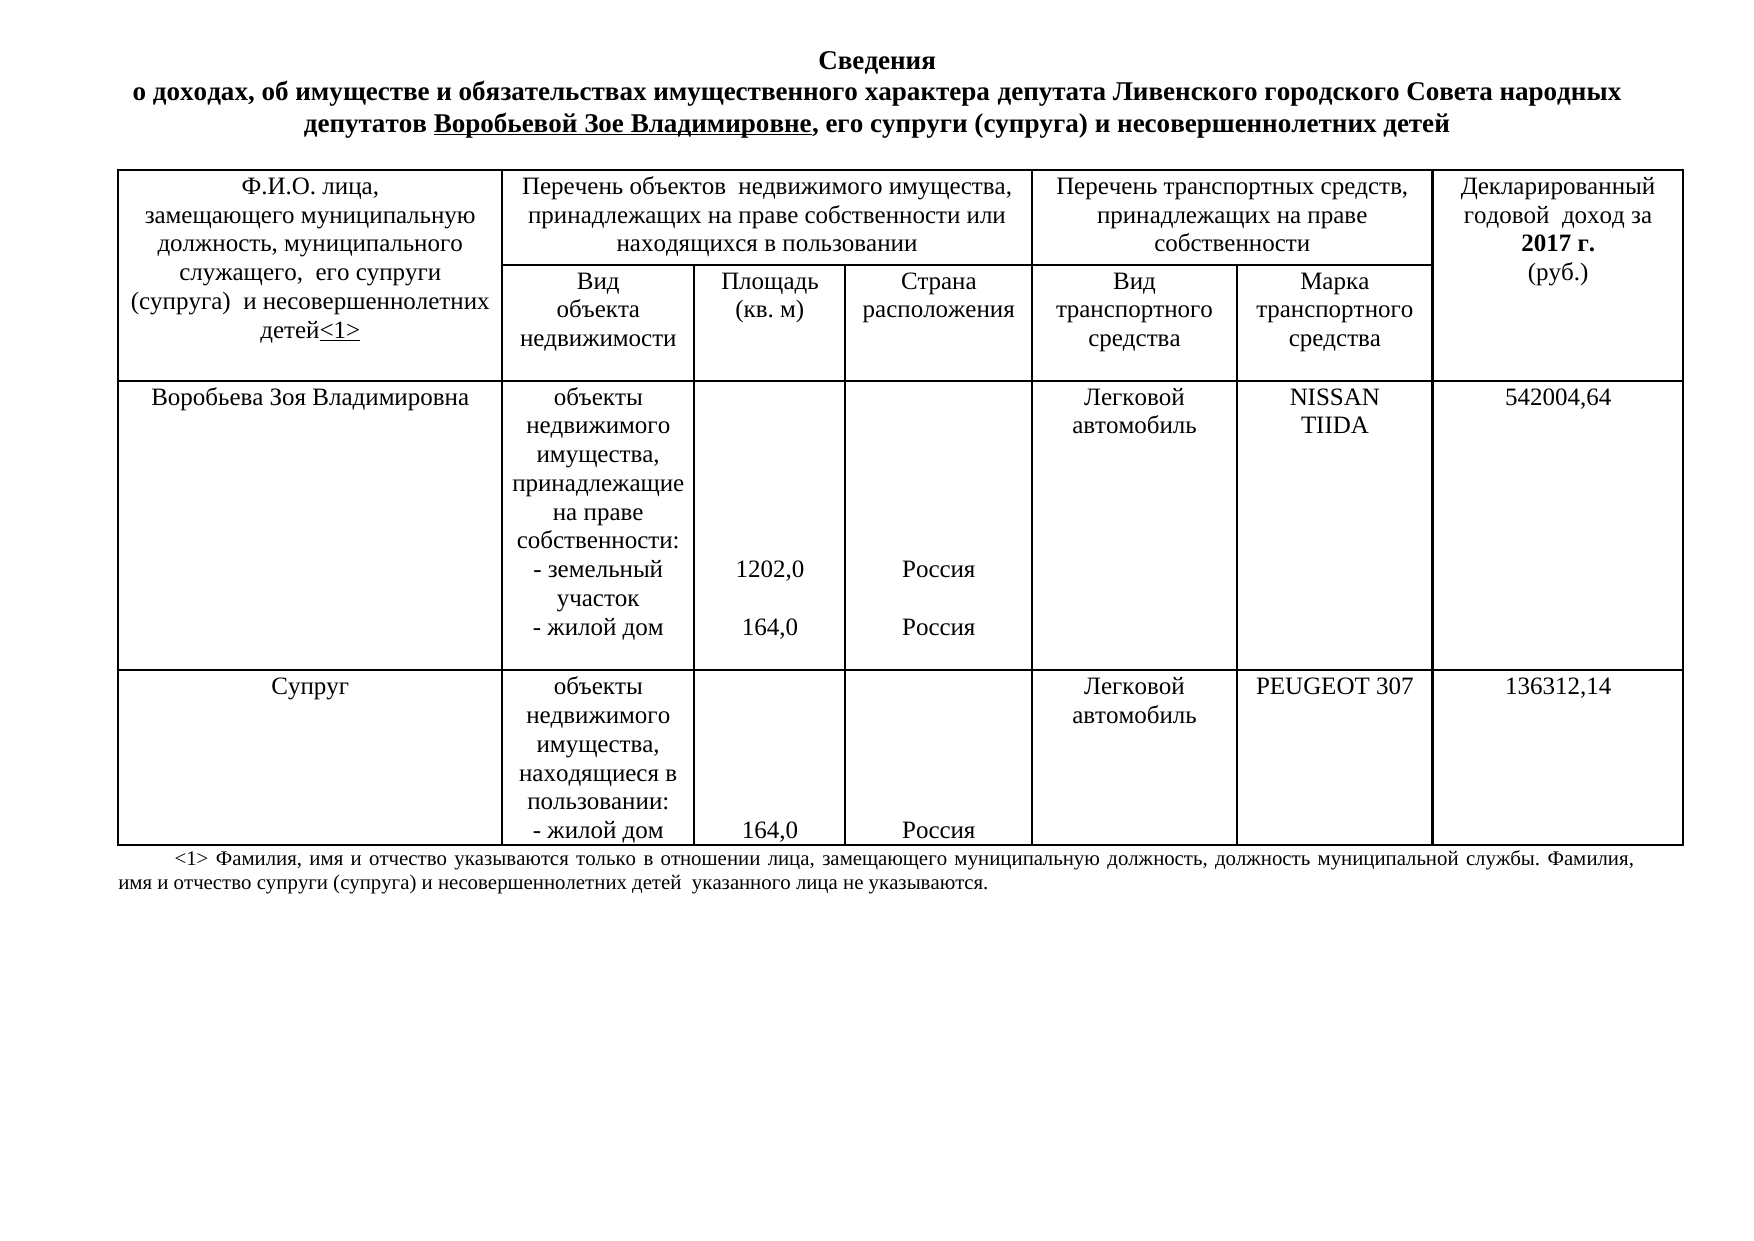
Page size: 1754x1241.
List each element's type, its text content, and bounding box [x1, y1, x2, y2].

table_cell Вид объекта недвижимости [503, 266, 693, 380]
table_header Перечень транспортных средств, принадлежащих на праве собственности [1033, 171, 1431, 264]
table_cell Супруг [119, 671, 501, 844]
text о доходах, об имуществе и обязательствах имущественного характера депутата Ливенского городского Совета народных депутатов Воробьевой Зое Владимировне, его супруги (супруга) и несовершеннолетних детей [118, 76, 1636, 138]
table_header Декларированный годовой доход за 2017 г. (руб.) [1434, 171, 1682, 380]
table_cell 1202,0 164,0 [695, 382, 844, 669]
text Сведения [118, 44, 1636, 76]
table_cell NISSAN TIIDA [1238, 382, 1431, 669]
table_cell Россия Россия [846, 382, 1031, 669]
table_cell Воробьева Зоя Владимировна [119, 382, 501, 669]
table_cell 164,0 [695, 671, 844, 844]
table_cell объекты недвижимого имущества, находящиеся в пользовании: - жилой дом [503, 671, 693, 844]
table_cell Россия [846, 671, 1031, 844]
table_cell Марка транспортного средства [1238, 266, 1431, 380]
text <1> Фамилия, имя и отчество указываются только в отношении лица, замещающего муниципальную должность, должность муниципальной службы. Фамилия, имя и отчество супруги (супруга) и несовершеннолетних детей указанного лица не указываются. [118, 846, 1636, 894]
table_cell PEUGEOT 307 [1238, 671, 1431, 844]
table_header Ф.И.О. лица, замещающего муниципальную должность, муниципального служащего, его супруги (супруга) и несовершеннолетних детей<1> [119, 171, 501, 380]
table_cell Легковой автомобиль [1033, 382, 1236, 669]
table_cell Страна расположения [846, 266, 1031, 380]
table_cell Вид транспортного средства [1033, 266, 1236, 380]
table_cell Площадь (кв. м) [695, 266, 844, 380]
table_cell объекты недвижимого имущества, принадлежащие на праве собственности: - земельный участок - жилой дом [503, 382, 693, 669]
table_cell Легковой автомобиль [1033, 671, 1236, 844]
table_header Перечень объектов недвижимого имущества, принадлежащих на праве собственности или находящихся в пользовании [503, 171, 1031, 264]
table_cell 542004,64 [1434, 382, 1682, 669]
table_cell 136312,14 [1434, 671, 1682, 844]
